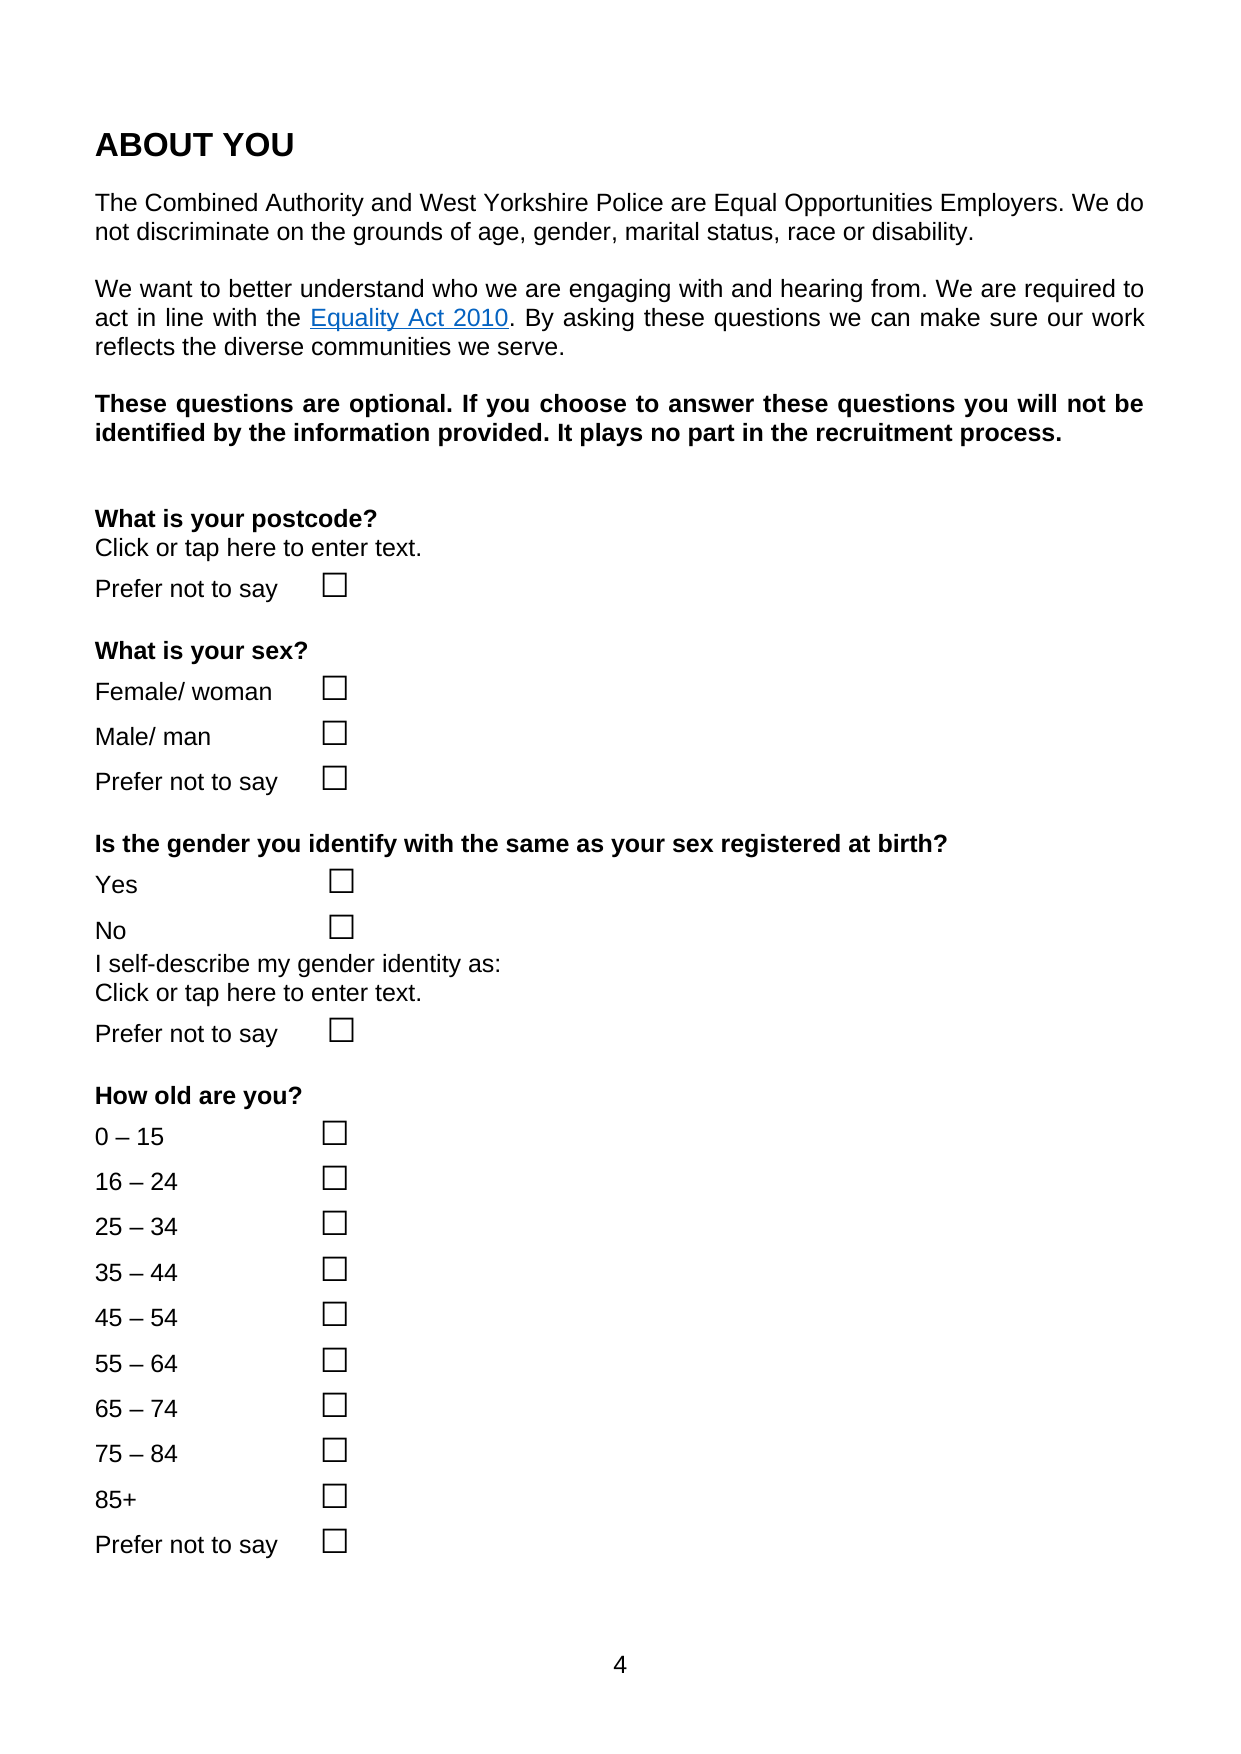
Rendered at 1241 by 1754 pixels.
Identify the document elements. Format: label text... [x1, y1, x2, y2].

text Prefer not to say [94, 1006, 1146, 1052]
text 0 – 15 [94, 1109, 1146, 1155]
text No [94, 903, 1146, 949]
text Is the gender you identify with the same as your sex registered at birth? [94, 829, 1146, 858]
text What is your postcode? [94, 504, 1146, 533]
text 16 – 24 [94, 1155, 1146, 1200]
text Male/ man [94, 710, 1146, 755]
text Prefer not to say [94, 1518, 1146, 1563]
text 85+ [94, 1473, 1146, 1518]
text I self-describe my gender identity as: [94, 949, 1146, 978]
text 25 – 34 [94, 1200, 1146, 1246]
text We want to better understand who we are engaging with and hearing from. We are required to act in line with the Equality Act 2010. By asking these questions we can make sure our work reflects the diverse communities we serve. [94, 274, 1146, 360]
text ABOUT YOU [94, 125, 1146, 164]
text Yes [94, 858, 1146, 903]
text Female/ woman [94, 664, 1146, 710]
text 45 – 54 [94, 1291, 1146, 1336]
text 75 – 84 [94, 1427, 1146, 1473]
text These questions are optional. If you choose to answer these questions you will not be identified by the information provided. It plays no part in the recruitment process. [94, 389, 1146, 446]
text How old are you? [94, 1081, 1146, 1109]
text 65 – 74 [94, 1382, 1146, 1427]
text 35 – 44 [94, 1246, 1146, 1291]
text Prefer not to say [94, 755, 1146, 801]
text Prefer not to say [94, 561, 1146, 607]
text What is your sex? [94, 636, 1146, 664]
text 55 – 64 [94, 1336, 1146, 1382]
text The Combined Authority and West Yorkshire Police are Equal Opportunities Employers. We do not discriminate on the grounds of age, gender, marital status, race or disability. [94, 188, 1146, 245]
